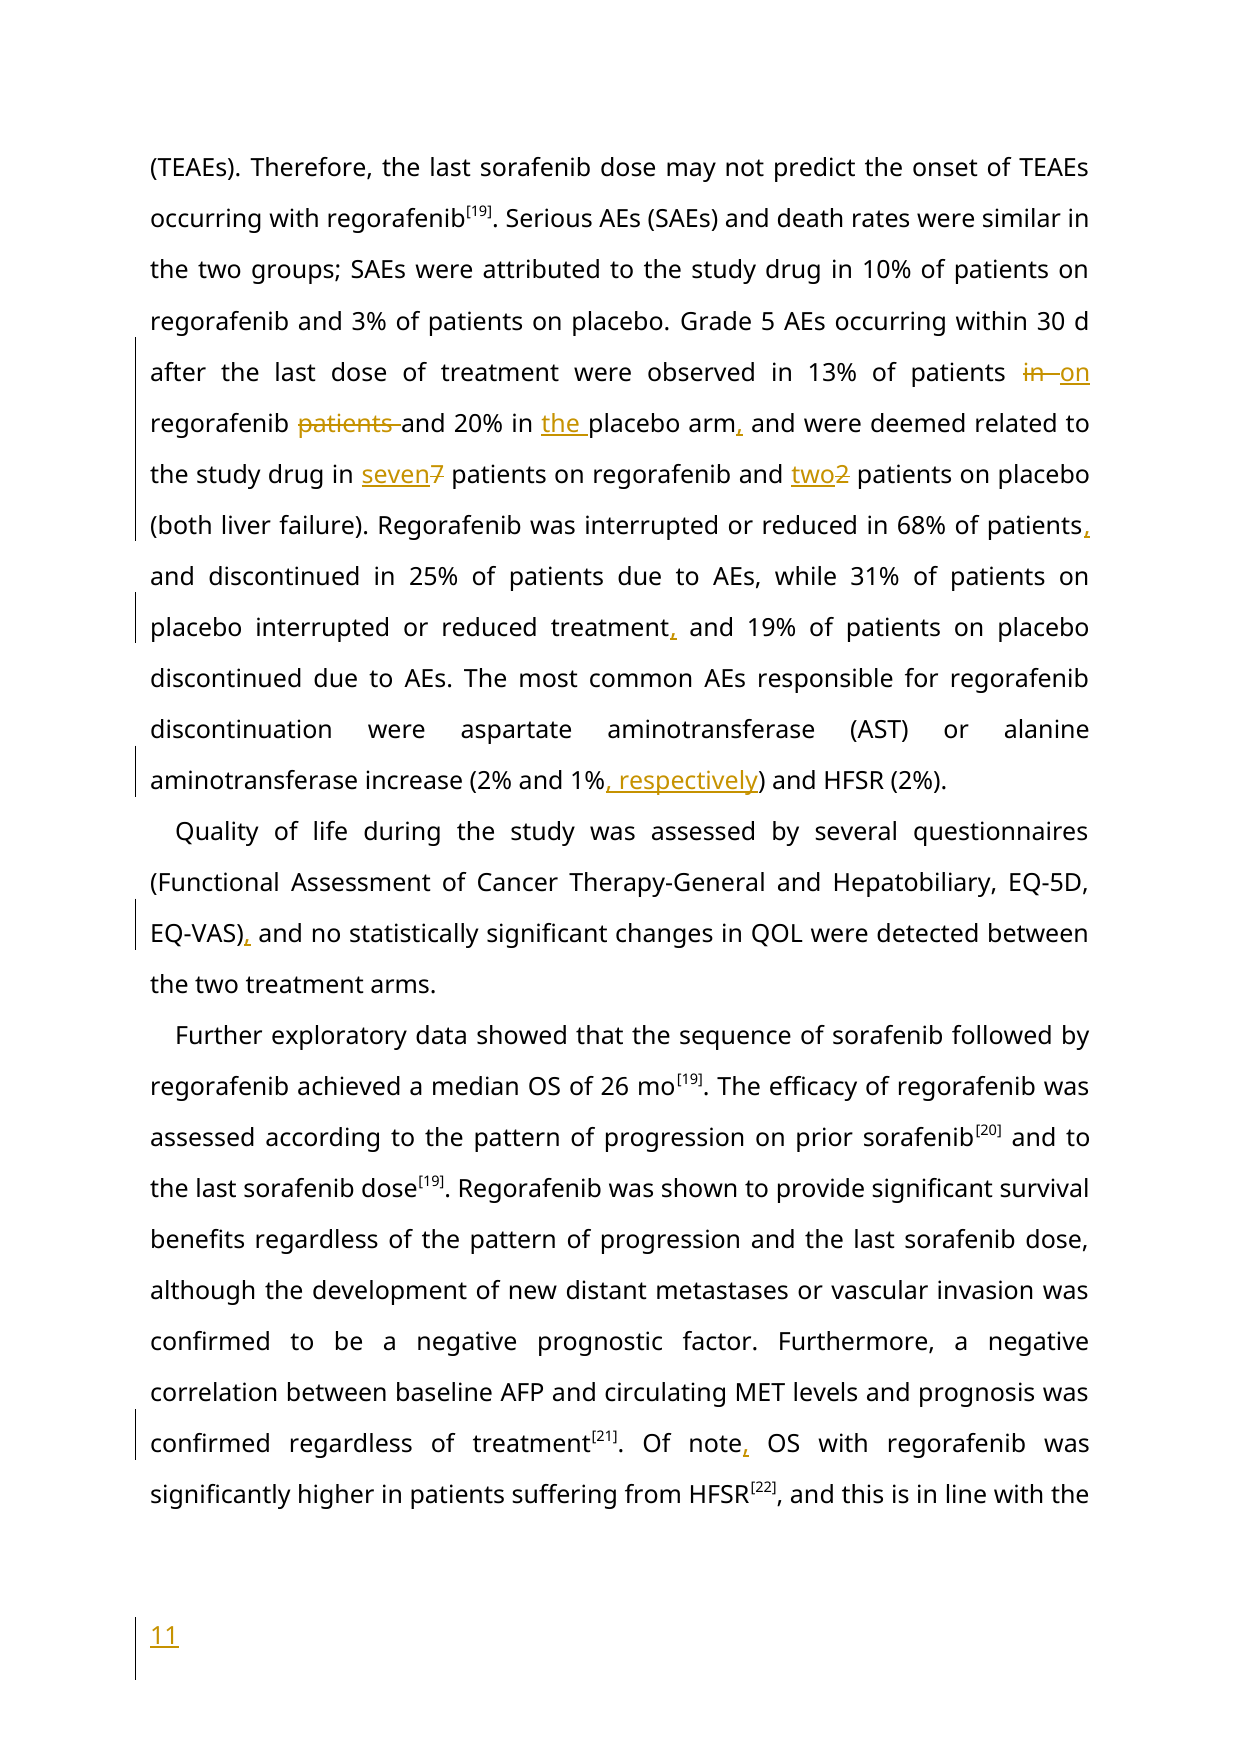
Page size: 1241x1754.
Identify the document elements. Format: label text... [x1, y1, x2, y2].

text Quality of life during the study was assessed by several questionnaires (Functional Assessment of Cancer Therapy-General and Hepatobiliary, EQ-5D, EQ-VAS) and no statistically significant changes in QOL were detected between the two treatment arms. [150, 813, 1090, 1001]
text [150, 150, 1090, 797]
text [150, 1018, 1090, 1511]
